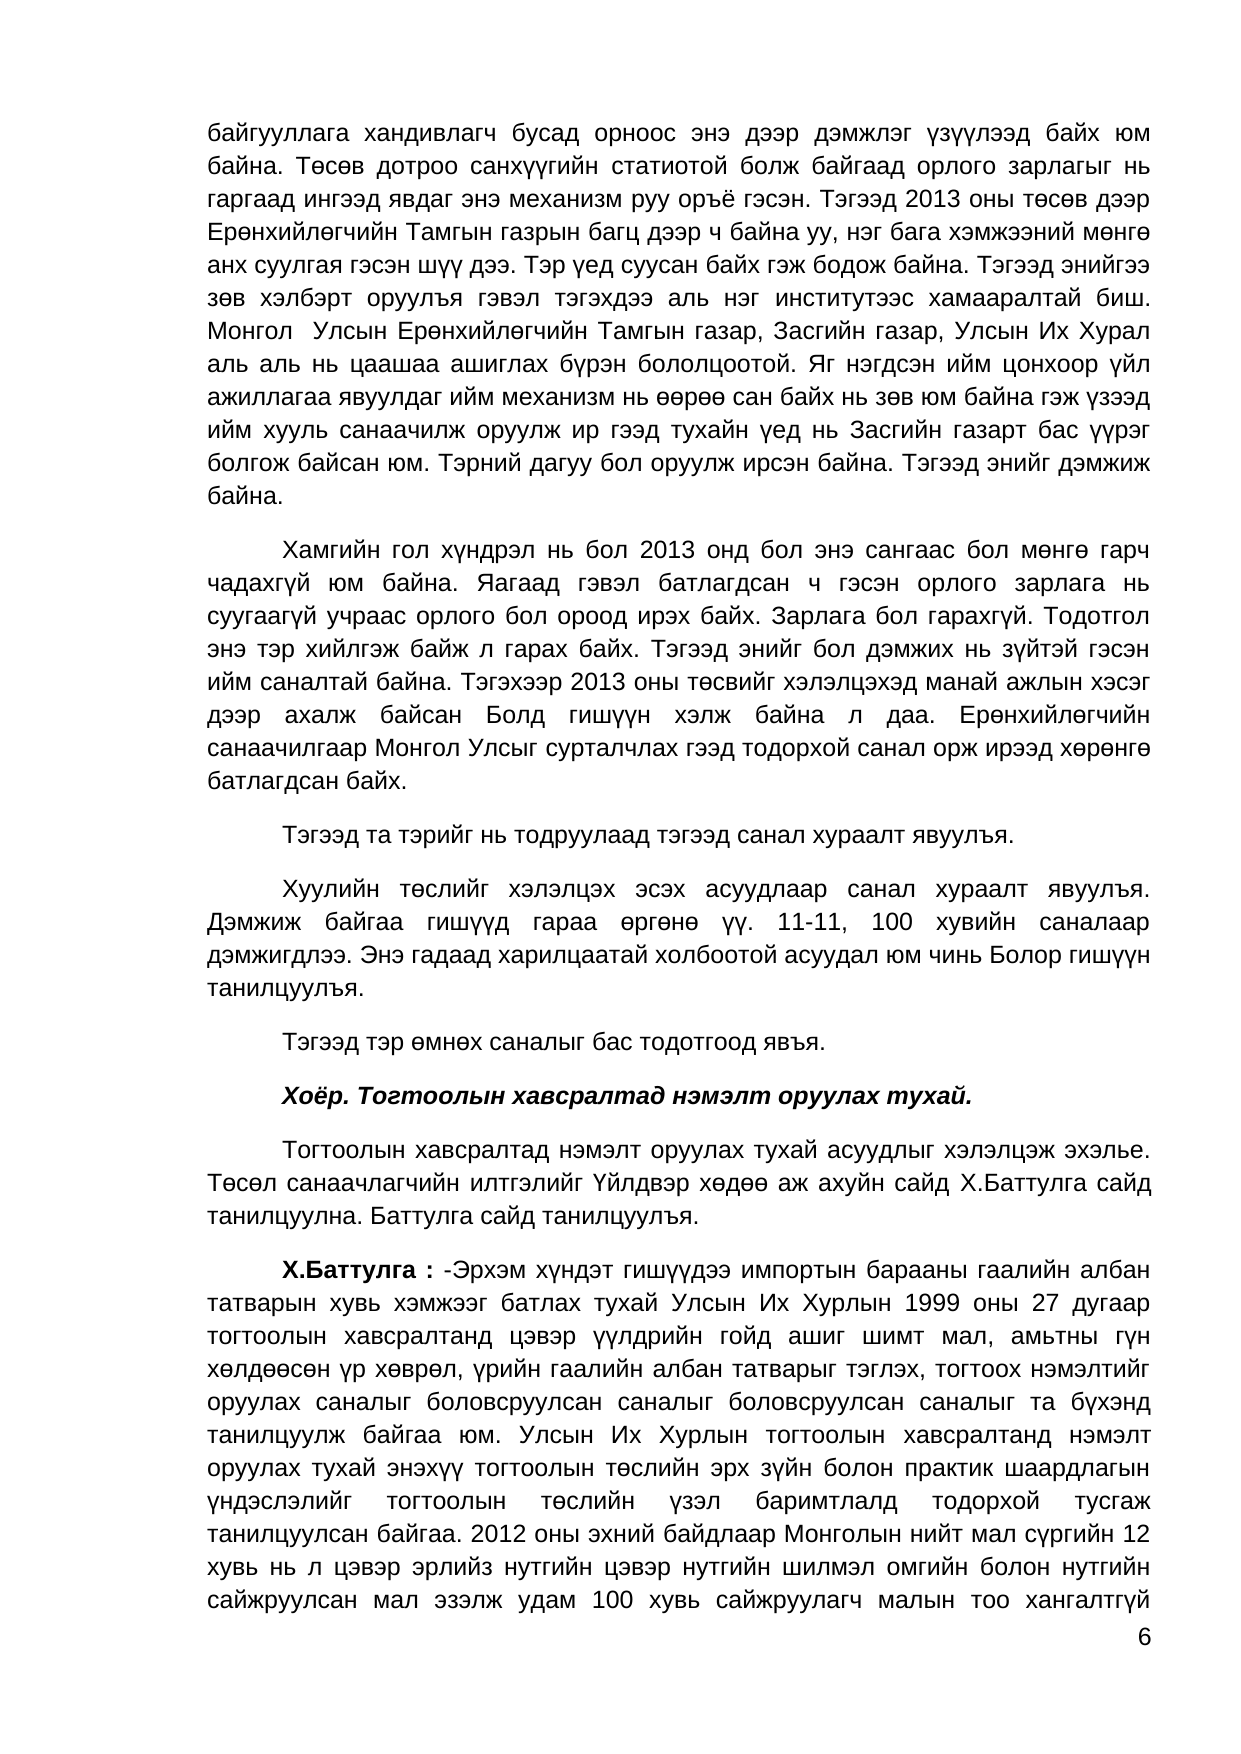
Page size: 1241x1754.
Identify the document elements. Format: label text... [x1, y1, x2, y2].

text Хоёр. Тогтоолын хавсралтад нэмэлт оруулах тухай. [207, 1081, 1152, 1109]
text Тогтоолын хавсралтад нэмэлт оруулах тухай асуудлыг хэлэлцэж эхэлье. Төсөл санаачлагчийн илтгэлийг Үйлдвэр хөдөө аж ахуйн сайд Х.Баттулга сайд танилцуулна. Баттулга сайд танилцуулъя. [207, 1135, 1152, 1229]
text Тэгээд тэр өмнөх саналыг бас тодотгоод явъя. [207, 1027, 1152, 1056]
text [207, 1254, 1152, 1613]
text Тэгээд та тэрийг нь тодруулаад тэгээд санал хураалт явуулъя. [207, 820, 1152, 849]
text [207, 118, 1152, 510]
text Хуулийн төслийг хэлэлцэх эсэх асуудлаар санал хураалт явуулъя. Дэмжиж байгаа гишүүд гараа өргөнө үү. 11-11, 100 хувийн саналаар дэмжигдлээ. Энэ гадаад харилцаатай холбоотой асуудал юм чинь Болор гишүүн танилцуулъя. [207, 874, 1152, 1002]
text Хамгийн гол хүндрэл нь бол 2013 онд бол энэ сангаас бол мөнгө гарч чадахгүй юм байна. Яагаад гэвэл батлагдсан ч гэсэн орлого зарлага нь суугаагүй учраас орлого бол ороод ирэх байх. Зарлага бол гарахгүй. Тодотгол энэ тэр хийлгэж байж л гарах байх. Тэгээд энийг бол дэмжих нь зүйтэй гэсэн ийм саналтай байна. Тэгэхээр 2013 оны төсвийг хэлэлцэхэд манай ажлын хэсэг дээр ахалж байсан Болд гишүүн хэлж байна л даа. Ерөнхийлөгчийн санаачилгаар Монгол Улсыг сурталчлах гээд тодорхой санал орж ирээд хөрөнгө батлагдсан байх. [207, 535, 1152, 795]
